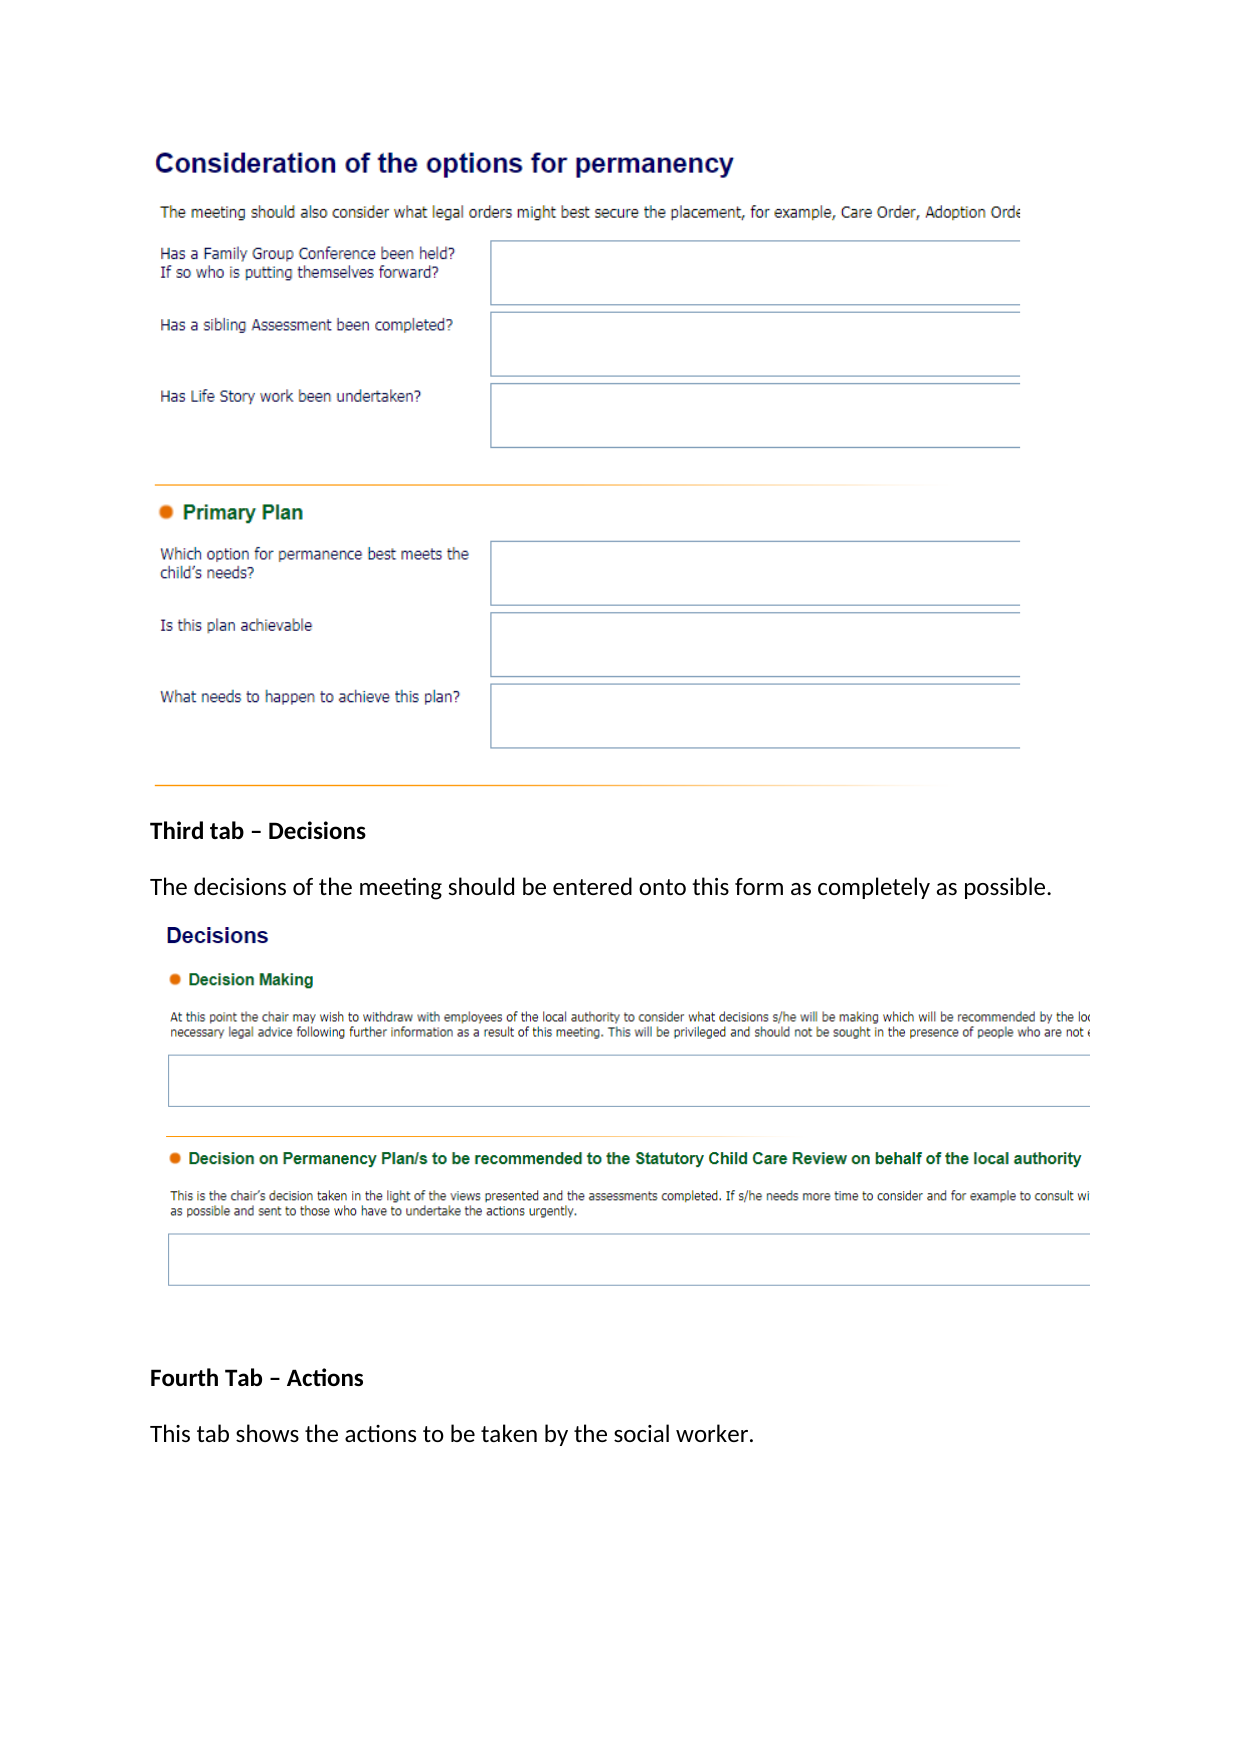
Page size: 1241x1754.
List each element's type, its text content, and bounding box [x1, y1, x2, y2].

text Third tab – Decisions [150, 815, 1090, 846]
text The decisions of the meeting should be entered onto this form as completely as possible. [150, 871, 1090, 902]
picture [150, 927, 1090, 1337]
text Fourth Tab – Actions [150, 1362, 1090, 1393]
text This tab shows the actions to be taken by the social worker. [150, 1418, 1090, 1449]
picture [150, 150, 1021, 790]
